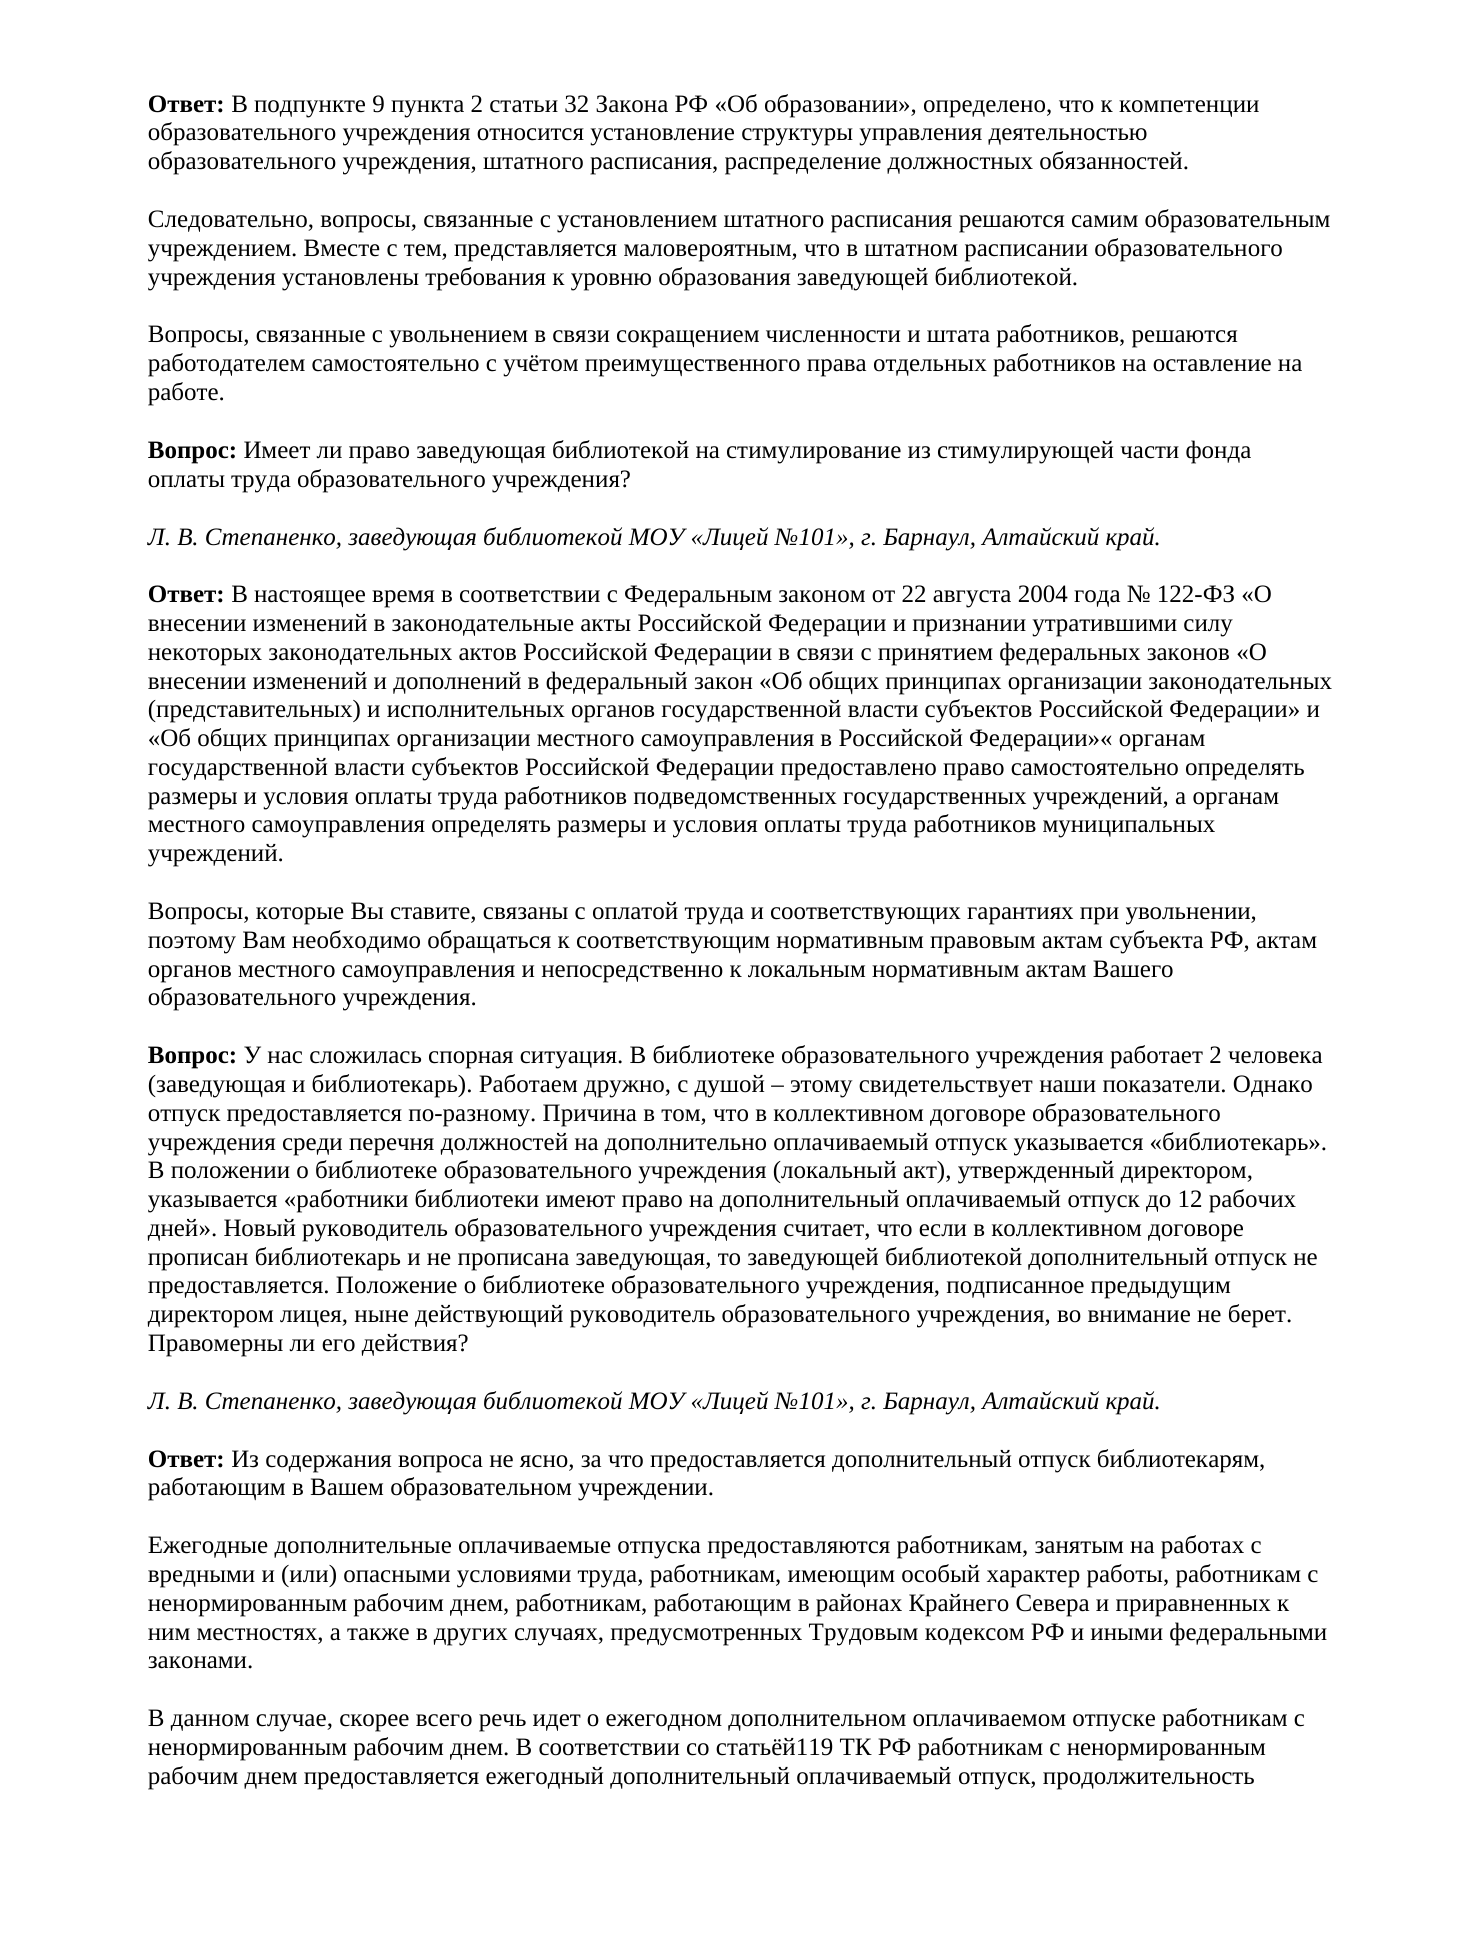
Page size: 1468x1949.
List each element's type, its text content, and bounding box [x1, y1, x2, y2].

text Ответ: Из содержания вопроса не ясно, за что предоставляется дополнительный отпуск библиотекарям, работающим в Вашем образовательном учреждении. [148, 1444, 1335, 1501]
text Вопрос: Имеет ли право заведующая библиотекой на стимулирование из стимулирующей части фонда оплаты труда образовательного учреждения? [148, 435, 1335, 492]
text Ответ: В подпункте 9 пункта 2 статьи 32 Закона РФ «Об образовании», определено, что к компетенции образовательного учреждения относится установление структуры управления деятельностью образовательного учреждения, штатного расписания, распределение должностных обязанностей. [148, 89, 1335, 175]
text Следовательно, вопросы, связанные с установлением штатного расписания решаются самим образовательным учреждением. Вместе с тем, представляется маловероятным, что в штатном расписании образовательного учреждения установлены требования к уровню образования заведующей библиотекой. [148, 204, 1335, 290]
text Л. В. Степаненко, заведующая библиотекой МОУ «Лицей №101», г. Барнаул, Алтайский край. [148, 1386, 1335, 1414]
text Ежегодные дополнительные оплачиваемые отпуска предоставляются работникам, занятым на работах с вредными и (или) опасными условиями труда, работникам, имеющим особый характер работы, работникам с ненормированным рабочим днем, работникам, работающим в районах Крайнего Севера и приравненных к ним местностях, а также в других случаях, предусмотренных Трудовым кодексом РФ и иными федеральными законами. [148, 1530, 1335, 1674]
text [148, 1703, 1335, 1789]
text Л. В. Степаненко, заведующая библиотекой МОУ «Лицей №101», г. Барнаул, Алтайский край. [148, 522, 1335, 550]
text Вопросы, которые Вы ставите, связаны с оплатой труда и соответствующих гарантиях при увольнении, поэтому Вам необходимо обращаться к соответствующим нормативным правовым актам субъекта РФ, актам органов местного самоуправления и непосредственно к локальным нормативным актам Вашего образовательного учреждения. [148, 896, 1335, 1011]
text Вопрос: У нас сложилась спорная ситуация. В библиотеке образовательного учреждения работает 2 человека (заведующая и библиотекарь). Работаем дружно, с душой – этому свидетельствует наши показатели. Однако отпуск предоставляется по-разному. Причина в том, что в коллективном договоре образовательного учреждения среди перечня должностей на дополнительно оплачиваемый отпуск указывается «библиотекарь». В положении о библиотеке образовательного учреждения (локальный акт), утвержденный директором, указывается «работники библиотеки имеют право на дополнительный оплачиваемый отпуск до 12 рабочих дней». Новый руководитель образовательного учреждения считает, что если в коллективном договоре прописан библиотекарь и не прописана заведующая, то заведующей библиотекой дополнительный отпуск не предоставляется. Положение о библиотеке образовательного учреждения, подписанное предыдущим директором лицея, ныне действующий руководитель образовательного учреждения, во внимание не берет. Правомерны ли его действия? [148, 1040, 1335, 1357]
text Вопросы, связанные с увольнением в связи сокращением численности и штата работников, решаются работодателем самостоятельно с учётом преимущественного права отдельных работников на оставление на работе. [148, 319, 1335, 406]
text Ответ: В настоящее время в соответствии с Федеральным законом от 22 августа 2004 года № 122-ФЗ «О внесении изменений в законодательные акты Российской Федерации и признании утратившими силу некоторых законодательных актов Российской Федерации в связи с принятием федеральных законов «О внесении изменений и дополнений в федеральный закон «Об общих принципах организации законодательных (представительных) и исполнительных органов государственной власти субъектов Российской Федерации» и «Об общих принципах организации местного самоуправления в Российской Федерации»« органам государственной власти субъектов Российской Федерации предоставлено право самостоятельно определять размеры и условия оплаты труда работников подведомственных государственных учреждений, а органам местного самоуправления определять размеры и условия оплаты труда работников муниципальных учреждений. [148, 579, 1335, 867]
